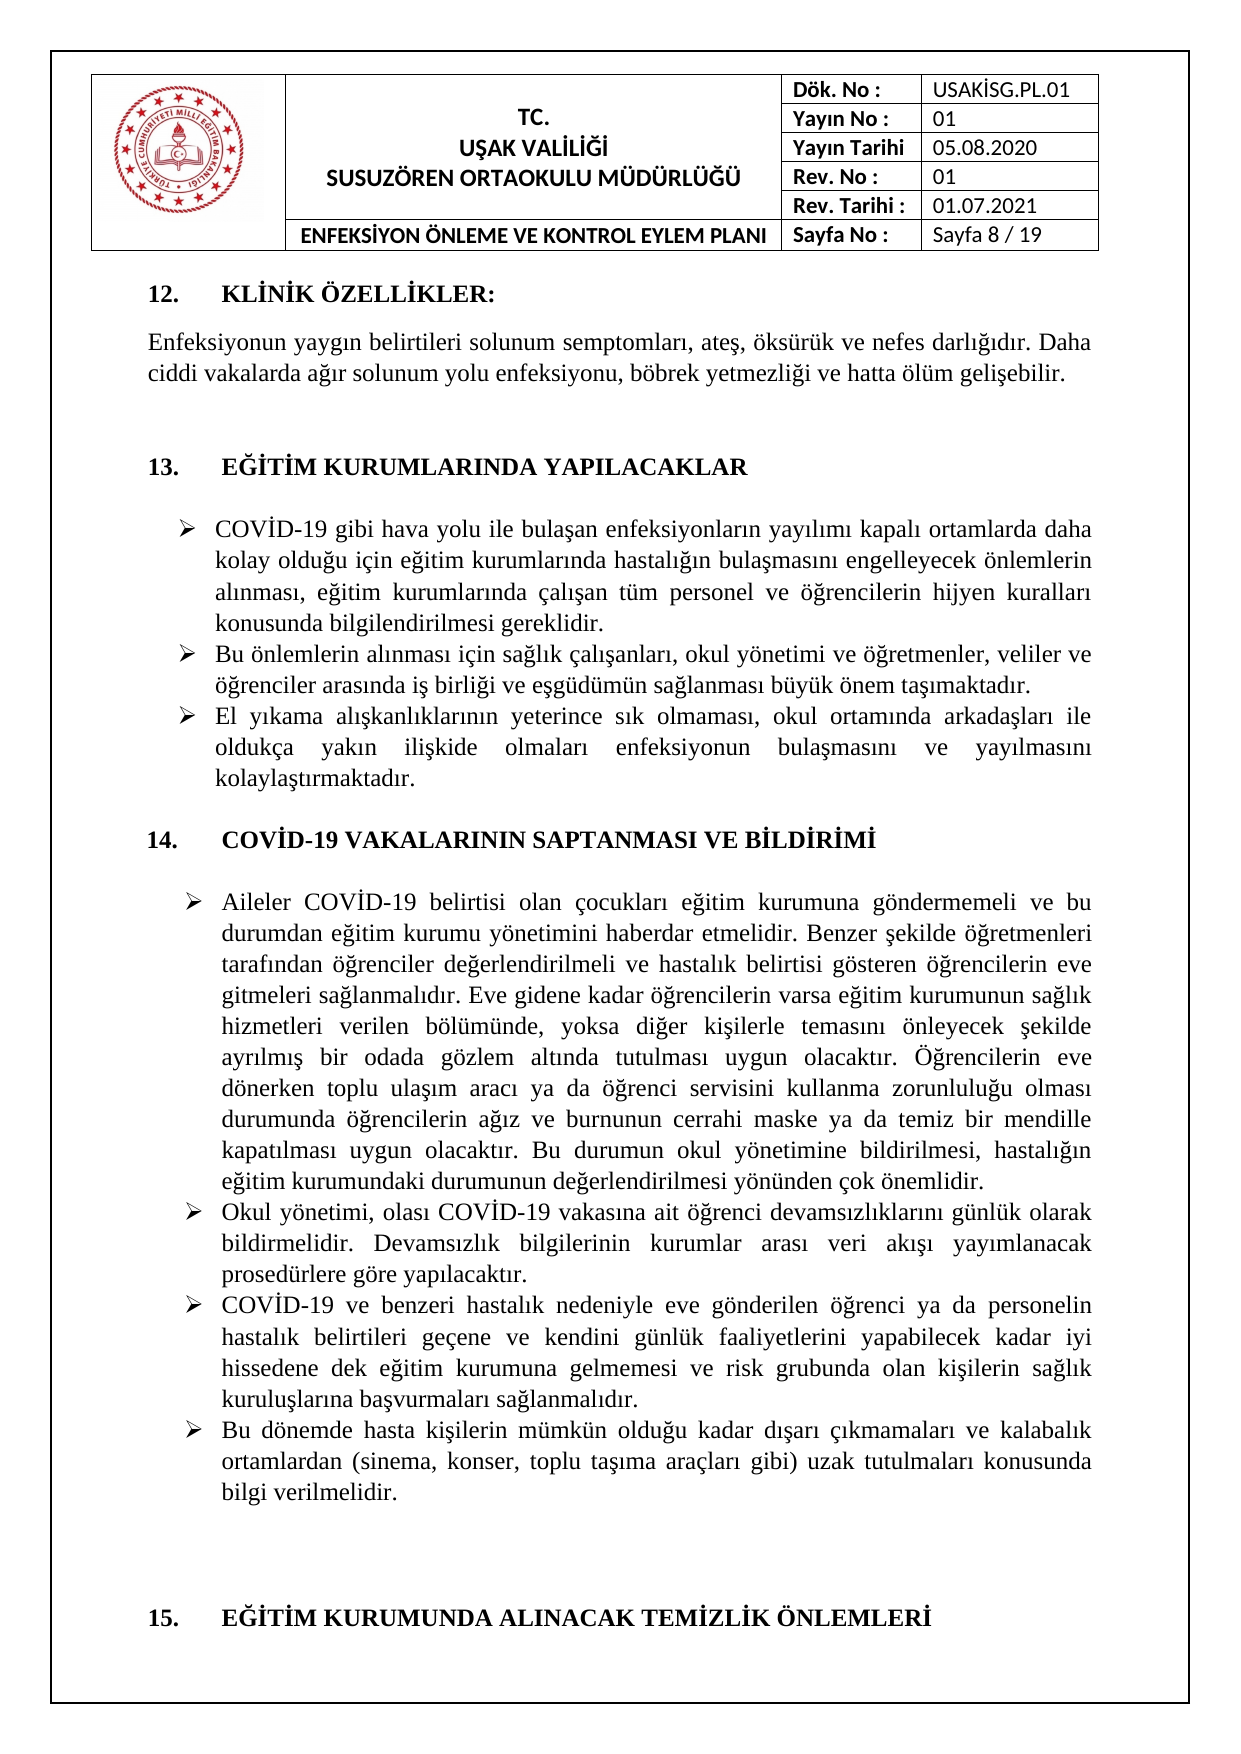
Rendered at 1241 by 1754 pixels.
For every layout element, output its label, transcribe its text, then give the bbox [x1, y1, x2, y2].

list COVİD-19 VAKALARININ SAPTANMASI VE BİLDİRİMİ [146, 825, 1093, 854]
list COVİD-19 ve benzeri hastalık nedeniyle eve gönderilen öğrenci ya da personelin hastalık belirtileri geçene ve kendini günlük faaliyetlerini yapabilecek kadar iyi hissedene dek eğitim kurumuna gelmemesi ve risk grubunda olan kişilerin sağlık kuruluşlarına başvurmaları sağlanmalıdır. [184, 1291, 1093, 1412]
list Bu dönemde hasta kişilerin mümkün olduğu kadar dışarı çıkmamaları ve kalabalık ortamlardan (sinema, konser, toplu taşıma araçları gibi) uzak tutulmaları konusunda bilgi verilmelidir. [184, 1415, 1093, 1506]
list COVİD-19 gibi hava yolu ile bulaşan enfeksiyonların yayılımı kapalı ortamlarda daha kolay olduğu için eğitim kurumlarında hastalığın bulaşmasını engelleyecek önlemlerin alınması, eğitim kurumlarında çalışan tüm personel ve öğrencilerin hijyen kuralları konusunda bilgilendirilmesi gereklidir. [177, 514, 1093, 636]
list KLİNİK ÖZELLİKLER: [148, 279, 1093, 308]
list Aileler COVİD-19 belirtisi olan çocukları eğitim kurumuna göndermemeli ve bu durumdan eğitim kurumu yönetimini haberdar etmelidir. Benzer şekilde öğretmenleri tarafından öğrenciler değerlendirilmeli ve hastalık belirtisi gösteren öğrencilerin eve gitmeleri sağlanmalıdır. Eve gidene kadar öğrencilerin varsa eğitim kurumunun sağlık hizmetleri verilen bölümünde, yoksa diğer kişilerle temasını önleyecek şekilde ayrılmış bir odada gözlem altında tutulması uygun olacaktır. Öğrencilerin eve dönerken toplu ulaşım aracı ya da öğrenci servisini kullanma zorunluluğu olması durumunda öğrencilerin ağız ve burnunun cerrahi maske ya da temiz bir mendille kapatılması uygun olacaktır. Bu durumun okul yönetimine bildirilmesi, hastalığın eğitim kurumundaki durumunun değerlendirilmesi yönünden çok önemlidir. [184, 887, 1093, 1195]
list Okul yönetimi, olası COVİD-19 vakasına ait öğrenci devamsızlıklarını günlük olarak bildirmelidir. Devamsızlık bilgilerinin kurumlar arası veri akışı yayımlanacak prosedürlere göre yapılacaktır. [184, 1197, 1093, 1288]
list EĞİTİM KURUMUNDA ALINACAK TEMİZLİK ÖNLEMLERİ [148, 1603, 1093, 1632]
list Bu önlemlerin alınması için sağlık çalışanları, okul yönetimi ve öğretmenler, veliler ve öğrenciler arasında iş birliği ve eşgüdümün sağlanması büyük önem taşımaktadır. [177, 639, 1093, 698]
list El yıkama alışkanlıklarının yeterince sık olmaması, okul ortamında arkadaşları ile oldukça yakın ilişkide olmaları enfeksiyonun bulaşmasını ve yayılmasını kolaylaştırmaktadır. [177, 701, 1093, 792]
list EĞİTİM KURUMLARINDA YAPILACAKLAR [148, 452, 1093, 481]
text Enfeksiyonun yaygın belirtileri solunum semptomları, ateş, öksürük ve nefes darlığıdır. Daha ciddi vakalarda ağır solunum yolu enfeksiyonu, böbrek yetmezliği ve hatta ölüm gelişebilir. [148, 327, 1093, 386]
picture [95, 79, 264, 222]
